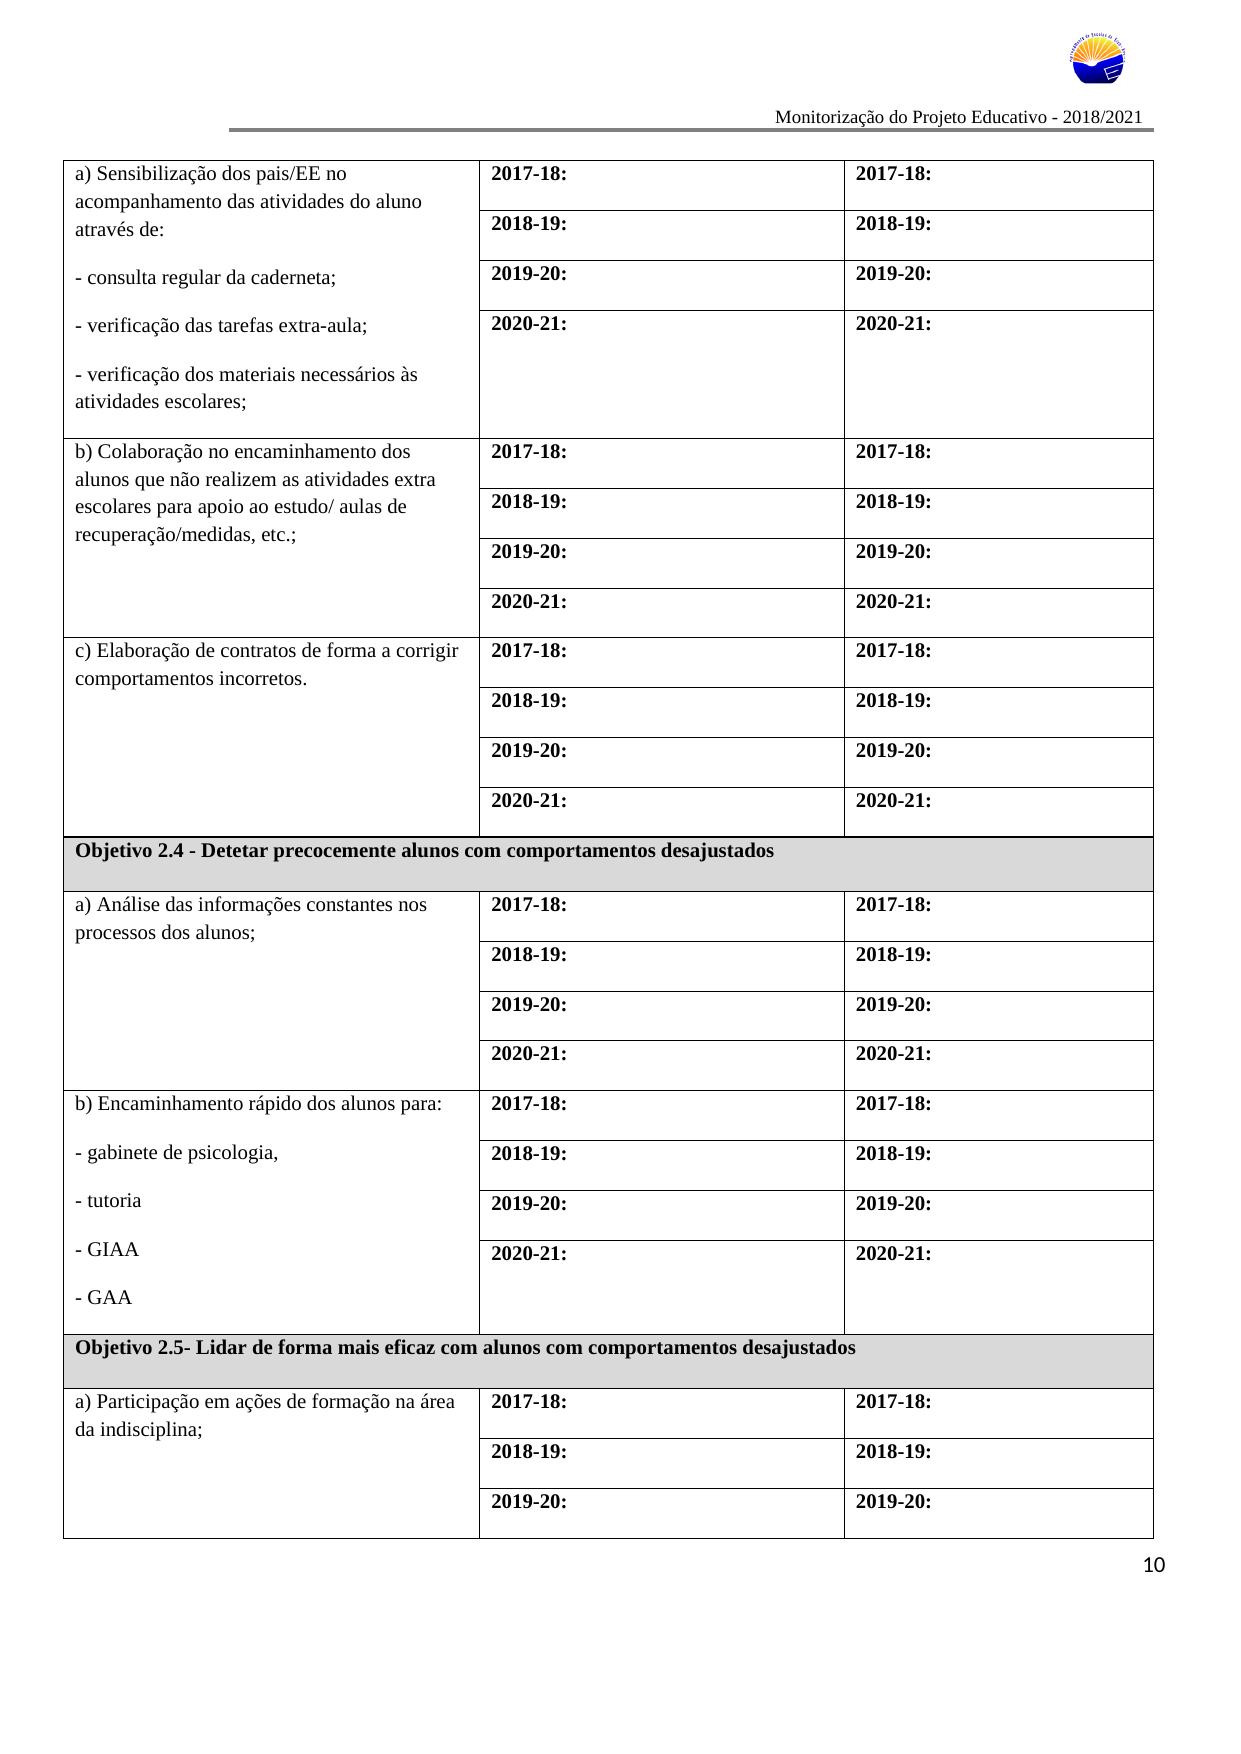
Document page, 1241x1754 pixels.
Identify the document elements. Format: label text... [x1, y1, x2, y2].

table_cell b) Colaboração no encaminhamento dos alunos que não realizem as atividades extra escolares para apoio ao estudo/ aulas de recuperação/medidas, etc.; [64, 439, 479, 637]
table_cell 2019-20: [480, 539, 844, 587]
table_cell 2017-18: [480, 892, 844, 941]
table_cell 2018-19: [480, 688, 844, 737]
table_cell 2017-18: [845, 161, 1153, 210]
table_cell 2018-19: [480, 1141, 844, 1190]
table_cell 2017-18: [845, 638, 1153, 687]
table_cell 2019-20: [480, 1191, 844, 1239]
table_cell 2020-21: [845, 311, 1153, 438]
table_cell 2019-20: [845, 1489, 1153, 1537]
table_cell 2017-18: [845, 892, 1153, 941]
table_cell 2020-21: [845, 589, 1153, 637]
table_cell Objetivo 2.5- Lidar de forma mais eficaz com alunos com comportamentos desajustados [64, 1335, 1153, 1388]
table_cell 2019-20: [845, 539, 1153, 587]
table_cell a) Sensibilização dos pais/EE no acompanhamento das atividades do aluno através de: - consulta regular da caderneta; - verificação das tarefas extra-aula; - verificação dos materiais necessários às atividades escolares; [64, 161, 479, 438]
table_cell 2018-19: [480, 1439, 844, 1488]
table_cell 2018-19: [845, 211, 1153, 260]
table_cell 2018-19: [845, 489, 1153, 538]
table_cell a) Participação em ações de formação na área da indisciplina; [64, 1389, 479, 1537]
table_cell 2019-20: [480, 261, 844, 309]
table_cell 2017-18: [480, 638, 844, 687]
table_cell 2020-21: [845, 1241, 1153, 1334]
table_cell 2019-20: [845, 1191, 1153, 1239]
table_cell 2017-18: [480, 1389, 844, 1438]
table_cell 2020-21: [480, 788, 844, 836]
table_cell a) Análise das informações constantes nos processos dos alunos; [64, 892, 479, 1090]
table_cell 2018-19: [480, 489, 844, 538]
table_cell 2017-18: [845, 1091, 1153, 1140]
table_cell 2020-21: [845, 1041, 1153, 1090]
table_cell 2018-19: [845, 1141, 1153, 1190]
table_cell 2018-19: [845, 688, 1153, 737]
table_cell 2018-19: [480, 211, 844, 260]
table_cell 2020-21: [480, 311, 844, 438]
table_cell 2018-19: [845, 1439, 1153, 1488]
table_cell 2017-18: [845, 439, 1153, 488]
table_cell 2019-20: [480, 738, 844, 787]
table_cell 2017-18: [480, 161, 844, 210]
table_cell Objetivo 2.4 - Detetar precocemente alunos com comportamentos desajustados [64, 838, 1153, 891]
table_cell 2017-18: [480, 439, 844, 488]
table_cell c) Elaboração de contratos de forma a corrigir comportamentos incorretos. [64, 638, 479, 836]
table_cell 2017-18: [845, 1389, 1153, 1438]
picture [1068, 32, 1125, 82]
table_cell 2019-20: [845, 738, 1153, 787]
table_cell 2020-21: [480, 1041, 844, 1090]
table_cell 2020-21: [480, 1241, 844, 1334]
table_cell 2019-20: [480, 992, 844, 1040]
table_cell 2017-18: [480, 1091, 844, 1140]
table_cell 2019-20: [845, 992, 1153, 1040]
table_cell 2018-19: [845, 942, 1153, 991]
table_cell 2019-20: [480, 1489, 844, 1537]
table_cell 2020-21: [480, 589, 844, 637]
table_cell 2020-21: [845, 788, 1153, 836]
table_cell 2018-19: [480, 942, 844, 991]
table_cell b) Encaminhamento rápido dos alunos para: - gabinete de psicologia, - tutoria - GIAA - GAA [64, 1091, 479, 1334]
table_cell 2019-20: [845, 261, 1153, 309]
